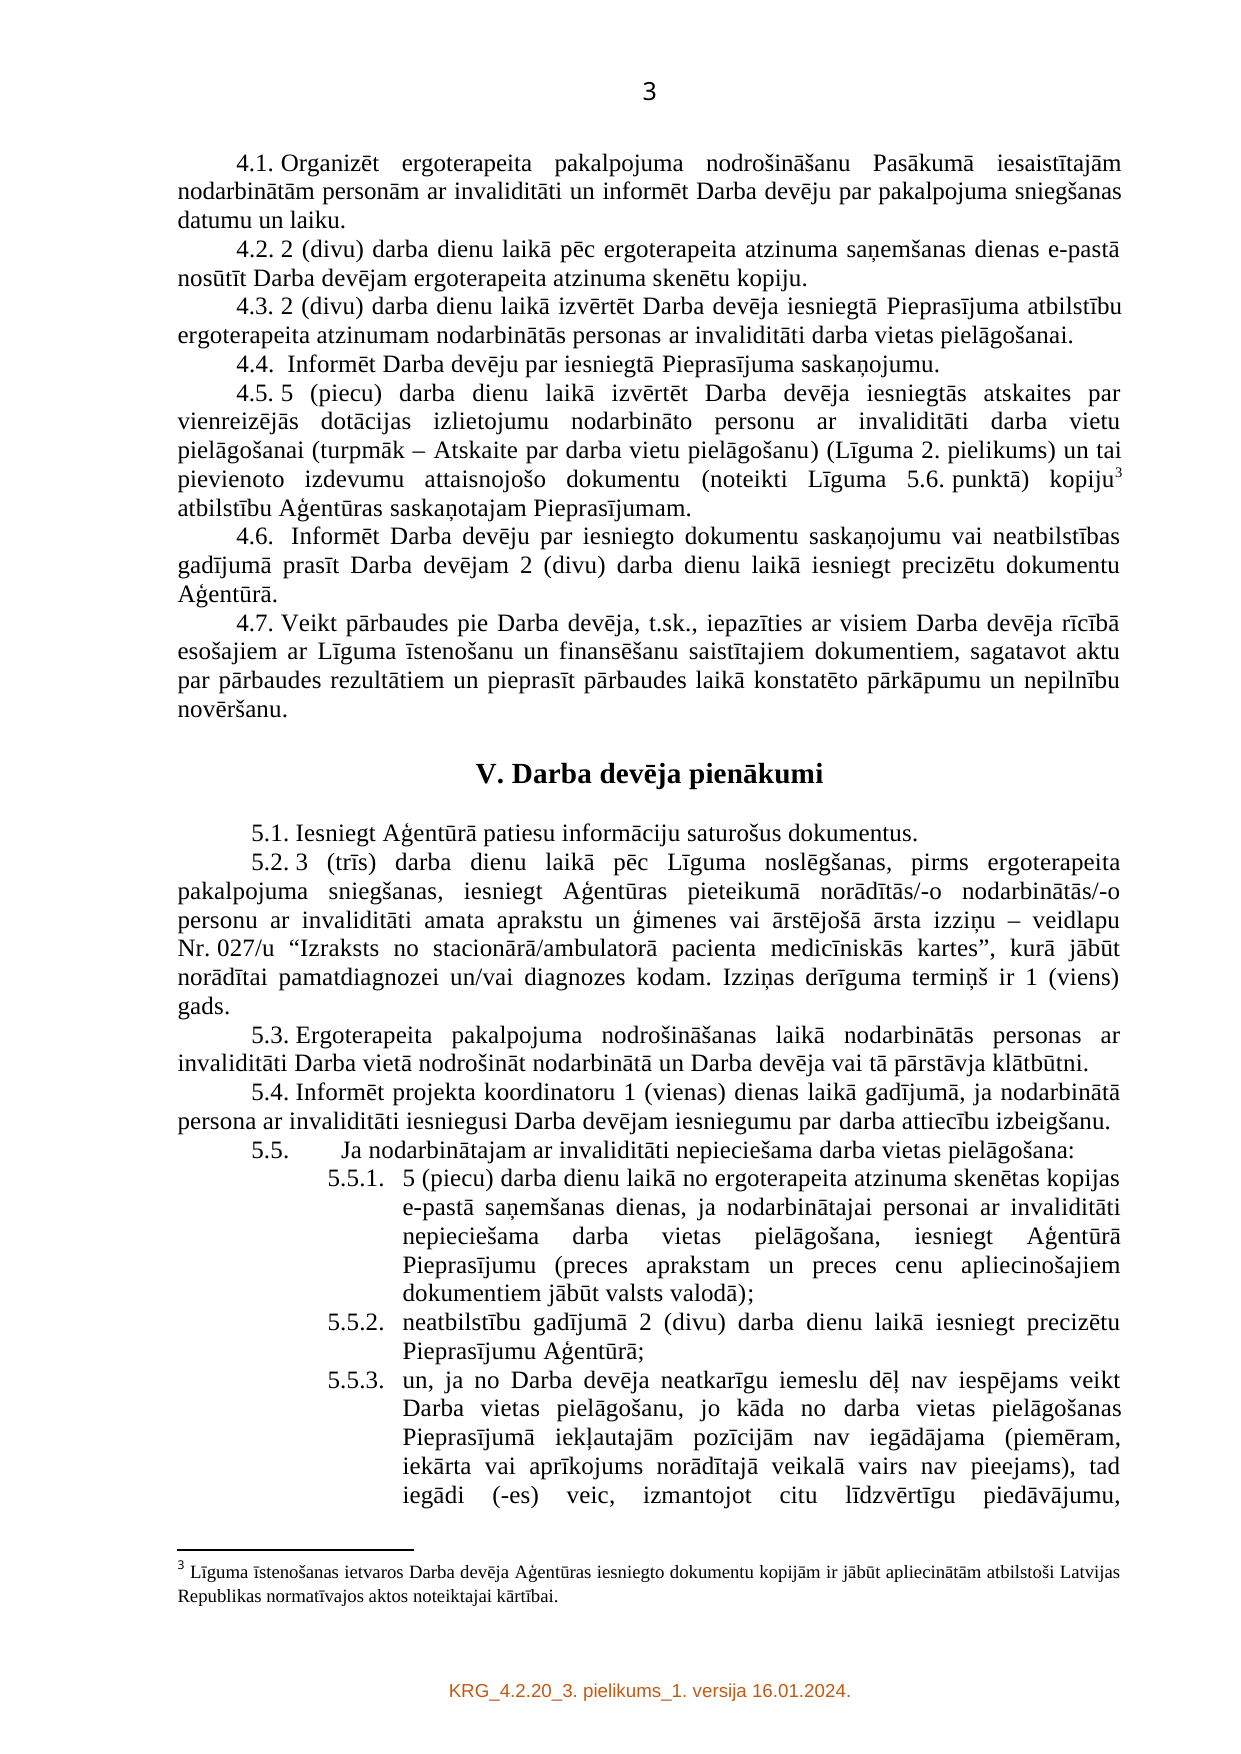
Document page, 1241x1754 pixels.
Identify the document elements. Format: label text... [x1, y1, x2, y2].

list 2 (divu) darba dienu laikā pēc ergoterapeita atzinuma saņemšanas dienas e-pastā nosūtīt Darba devējam ergoterapeita atzinuma skenētu kopiju. [177, 234, 1122, 291]
list Organizēt ergoterapeita pakalpojuma nodrošināšanu Pasākumā iesaistītajām nodarbinātām personām ar invaliditāti un informēt Darba devēju par pakalpojuma sniegšanas datumu un laiku. [177, 148, 1122, 234]
list 5 (piecu) darba dienu laikā no ergoterapeita atzinuma skenētas kopijas e-pastā saņemšanas dienas, ja nodarbinātajai personai ar invaliditāti nepieciešama darba vietas pielāgošana, iesniegt Aģentūrā Pieprasījumu (preces aprakstam un preces cenu apliecinošajiem dokumentiem jābūt valsts valodā); [327, 1163, 1122, 1307]
list Iesniegt Aģentūrā patiesu informāciju saturošus dokumentus. [177, 818, 1122, 847]
list Veikt pārbaudes pie Darba devēja, t.sk., iepazīties ar visiem Darba devēja rīcībā esošajiem ar Līguma īstenošanu un finansēšanu saistītajiem dokumentiem, sagatavot aktu par pārbaudes rezultātiem un pieprasīt pārbaudes laikā konstatēto pārkāpumu un nepilnību novēršanu. [177, 608, 1122, 723]
list neatbilstību gadījumā 2 (divu) darba dienu laikā iesniegt precizētu Pieprasījumu Aģentūrā; [327, 1307, 1122, 1365]
list Informēt projekta koordinatoru 1 (vienas) dienas laikā gadījumā, ja nodarbinātā persona ar invaliditāti iesniegusi Darba devējam iesniegumu par darba attiecību izbeigšanu. [177, 1077, 1122, 1135]
list 5 (piecu) darba dienu laikā izvērtēt Darba devēja iesniegtās atskaites par vienreizējās dotācijas izlietojumu nodarbināto personu ar invaliditāti darba vietu pielāgošanai (turpmāk – Atskaite par darba vietu pielāgošanu) (Līguma 2. pielikums) un tai pievienoto izdevumu attaisnojošo dokumentu (noteikti Līguma 5.6. punktā) kopiju atbilstību Aģentūras saskaņotajam Pieprasījumam. [177, 378, 1122, 521]
list Informēt Darba devēju par iesniegtā Pieprasījuma saskaņojumu. [177, 349, 1122, 378]
text V. Darba devēja pienākumi [177, 756, 1122, 790]
list Informēt Darba devēju par iesniegto dokumentu saskaņojumu vai neatbilstības gadījumā prasīt Darba devējam 2 (divu) darba dienu laikā iesniegt precizētu dokumentu Aģentūrā. [177, 521, 1122, 608]
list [327, 1365, 1122, 1508]
list Ja nodarbinātajam ar invaliditāti nepieciešama darba vietas pielāgošana: [177, 1135, 1122, 1163]
list Ergoterapeita pakalpojuma nodrošināšanas laikā nodarbinātās personas ar invaliditāti Darba vietā nodrošināt nodarbinātā un Darba devēja vai tā pārstāvja klātbūtni. [177, 1020, 1122, 1077]
list 3 (trīs) darba dienu laikā pēc Līguma noslēgšanas, pirms ergoterapeita pakalpojuma sniegšanas, iesniegt Aģentūras pieteikumā norādītās/-o nodarbinātās/-o personu ar invaliditāti amata aprakstu un ģimenes vai ārstējošā ārsta izziņu – veidlapu Nr. 027/u “Izraksts no stacionārā/ambulatorā pacienta medicīniskās kartes”, kurā jābūt norādītai pamatdiagnozei un/vai diagnozes kodam. Izziņas derīguma termiņš ir 1 (viens) gads. [177, 847, 1122, 1020]
list 2 (divu) darba dienu laikā izvērtēt Darba devēja iesniegtā Pieprasījuma atbilstību ergoterapeita atzinumam nodarbinātās personas ar invaliditāti darba vietas pielāgošanai. [177, 291, 1122, 349]
